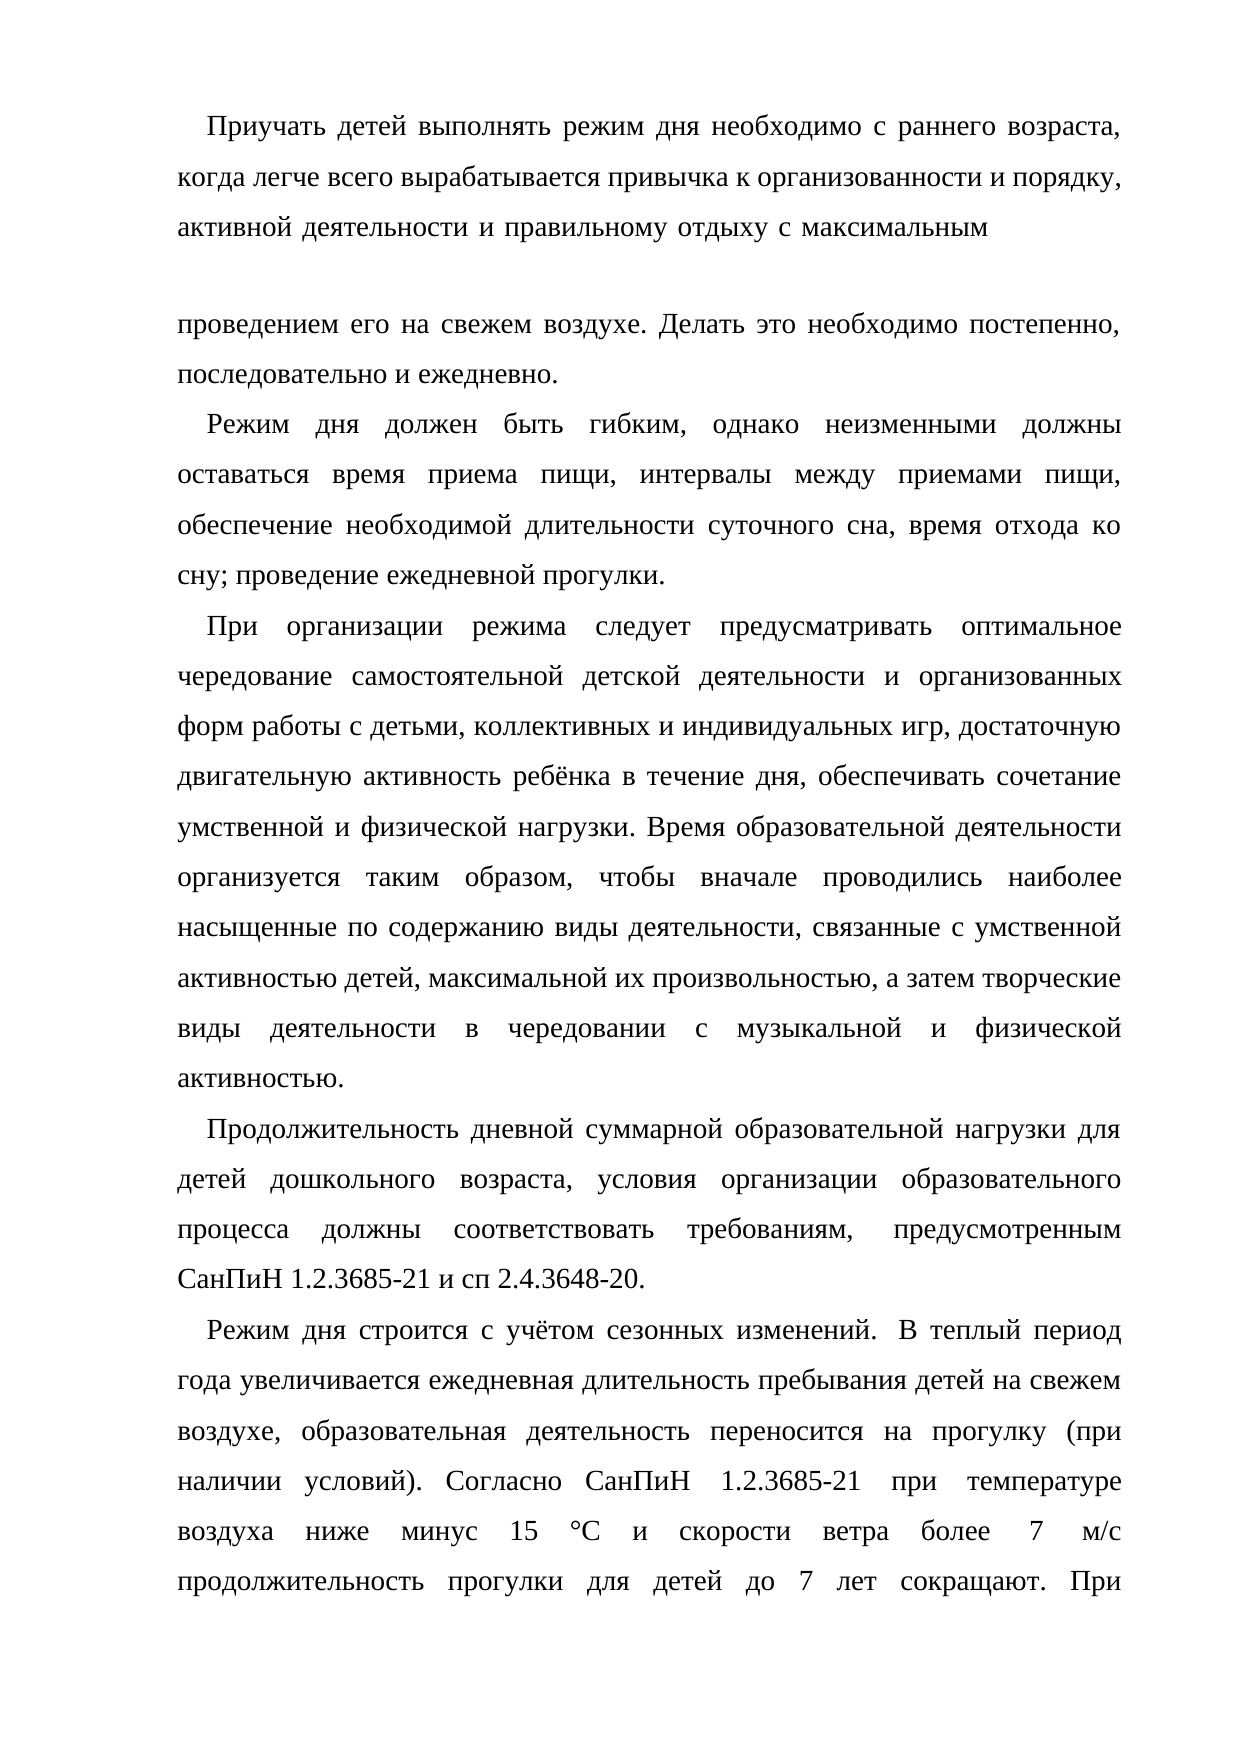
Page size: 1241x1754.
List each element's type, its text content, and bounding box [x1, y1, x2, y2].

text Режим дня должен быть гибким, однако неизменными должны оставаться время приема пищи, интервалы между приемами пищи, обеспечение необходимой длительности суточного сна, время отхода ко сну; проведение ежедневной прогулки. [177, 406, 1122, 591]
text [177, 1312, 1122, 1597]
text Продолжительность дневной суммарной образовательной нагрузки для детей дошкольного возраста, условия организации образовательного процесса должны соответствовать требованиям, предусмотренным СанПиН 1.2.3685-21 и сп 2.4.3648-20. [177, 1111, 1121, 1295]
text При организации режима следует предусматривать оптимальное чередование самостоятельной детской деятельности и организованных форм работы с детьми, коллективных и индивидуальных игр, достаточную двигательную активность ребёнка в течение дня, обеспечивать сочетание умственной и физической нагрузки. Время образовательной деятельности организуется таким образом, чтобы вначале проводились наиболее насыщенные по содержанию виды деятельности, связанные с умственной активностью детей, максимальной их произвольностью, а затем творческие виды деятельности в чередовании с музыкальной и физической активностью. [177, 608, 1122, 1094]
text проведением его на свежем воздухе. Делать это необходимо постепенно, последовательно и ежедневно. [177, 306, 1121, 389]
text Приучать детей выполнять режим дня необходимо с раннего возраста, когда легче всего вырабатывается привычка к организованности и порядку, активной деятельности и правильному отдыху с максимальным [177, 108, 1122, 242]
